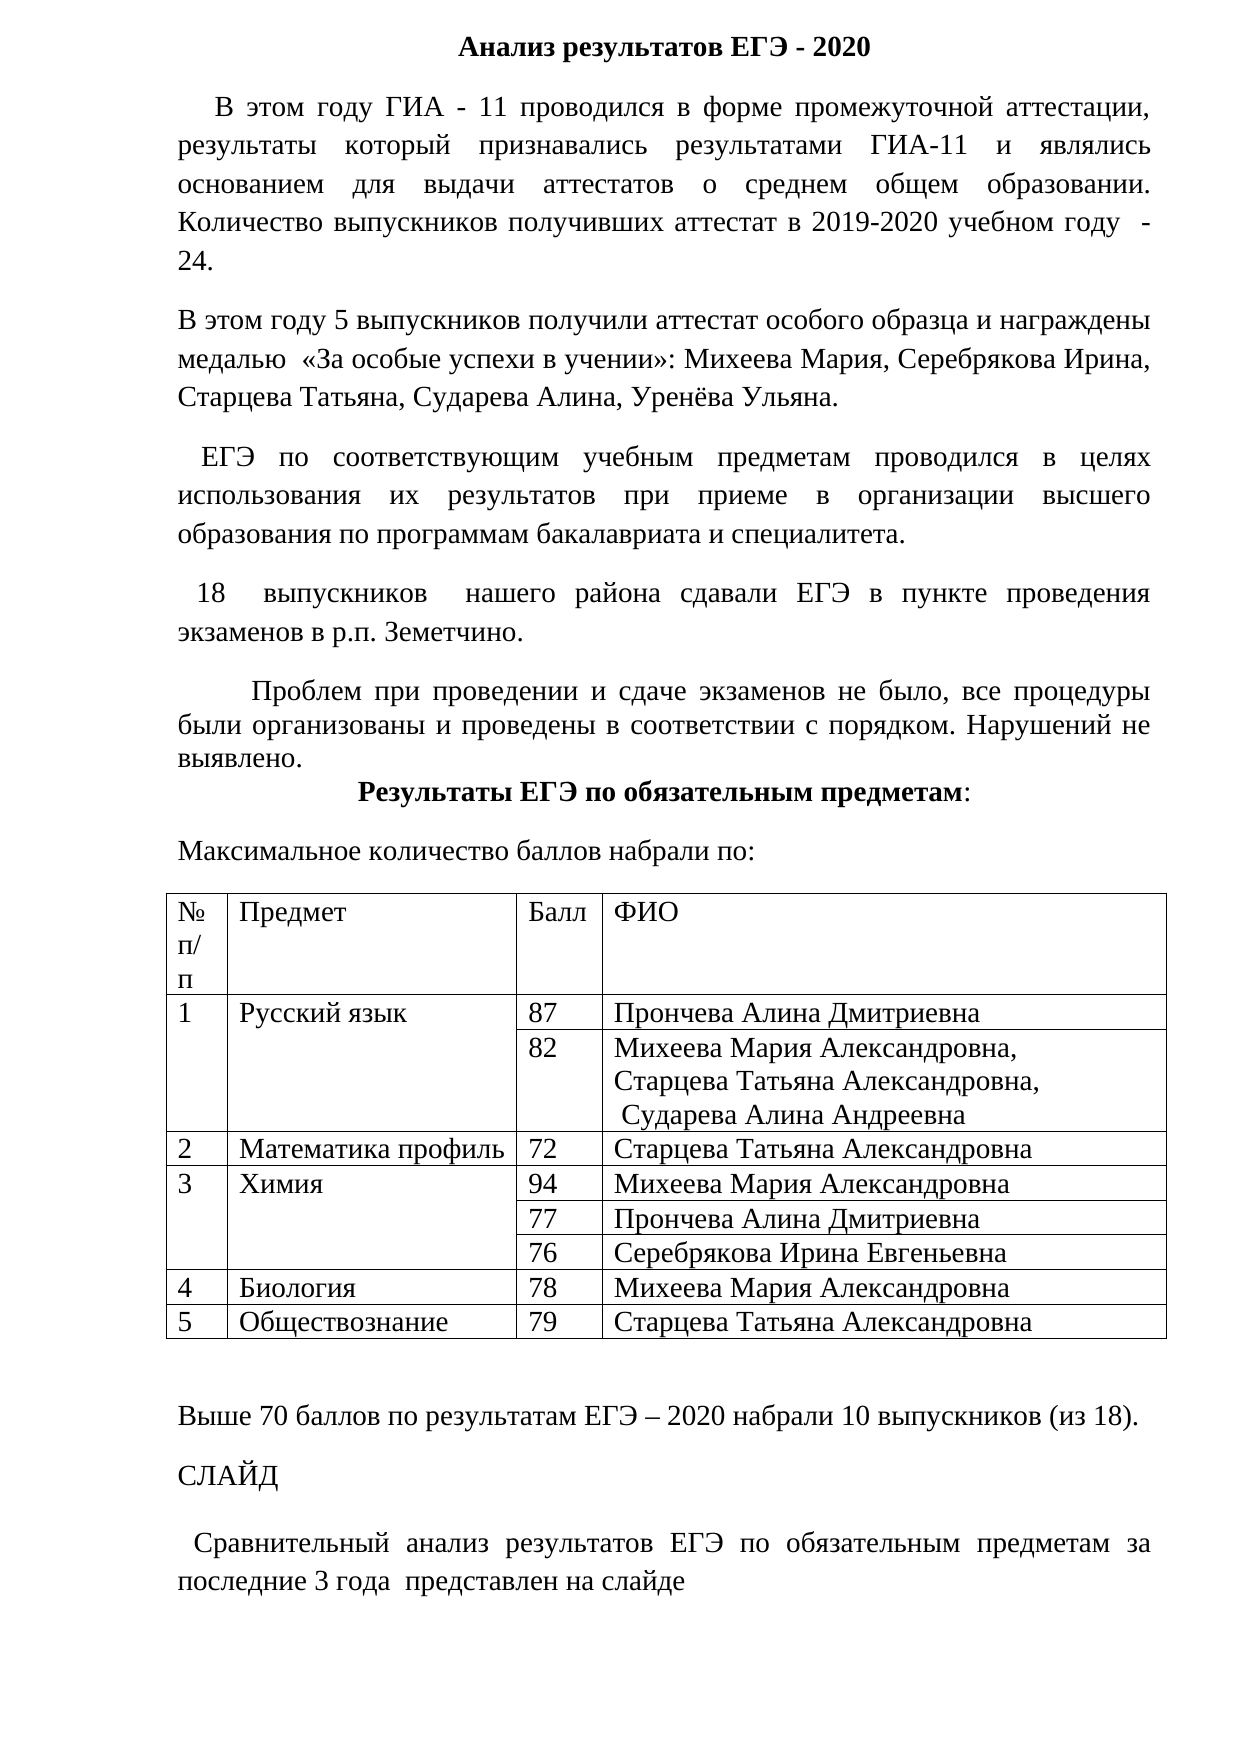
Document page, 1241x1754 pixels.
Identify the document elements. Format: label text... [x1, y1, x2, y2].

table_cell 4 [167, 1270, 227, 1303]
table_cell Русский язык [228, 995, 516, 1131]
text Результаты ЕГЭ по обязательным предметам: [177, 774, 1152, 807]
table_cell Биология [228, 1270, 516, 1303]
text 18 выпускников нашего района сдавали ЕГЭ в пункте проведения экзаменов в р.п. Земетчино. [177, 575, 1152, 647]
table_cell 87 [517, 995, 602, 1029]
text Сравнительный анализ результатов ЕГЭ по обязательным предметам за последние 3 года представлен на слайде [177, 1525, 1152, 1597]
table_cell 5 [167, 1305, 227, 1338]
table_cell Старцева Татьяна Александровна [603, 1132, 1166, 1165]
text ЕГЭ по соответствующим учебным предметам проводился в целях использования их результатов при приеме в организации высшего образования по программам бакалавриата и специалитета. [177, 439, 1152, 549]
table_cell 94 [517, 1166, 602, 1200]
table_cell Серебрякова Ирина Евгеньевна [603, 1235, 1166, 1269]
table_cell Михеева Мария Александровна [603, 1166, 1166, 1200]
table_cell 72 [517, 1132, 602, 1165]
table_cell 3 [167, 1166, 227, 1269]
table_cell 78 [517, 1270, 602, 1303]
text Выше 70 баллов по результатам ЕГЭ – 2020 набрали 10 выпускников (из 18). [177, 1398, 1152, 1432]
table_header ФИО [603, 894, 1166, 994]
text Анализ результатов ЕГЭ - 2020 [177, 29, 1152, 63]
table_header Балл [517, 894, 602, 994]
table_cell 82 [517, 1030, 602, 1131]
table_cell Прончева Алина Дмитриевна [603, 1201, 1166, 1234]
text СЛАЙД [177, 1458, 1152, 1491]
table_cell 79 [517, 1305, 602, 1338]
table_header Предмет [228, 894, 516, 994]
table_cell Михеева Мария Александровна [603, 1270, 1166, 1303]
table_cell Химия [228, 1166, 516, 1269]
text Проблем при проведении и сдаче экзаменов не было, все процедуры были организованы и проведены в соответствии с порядком. Нарушений не выявлено. [177, 673, 1152, 774]
table_cell Обществознание [228, 1305, 516, 1338]
table_cell Математика профиль [228, 1132, 516, 1165]
table_header № п/п [167, 894, 227, 994]
table_cell Михеева Мария Александровна, Старцева Татьяна Александровна, Сударева Алина Андреевна [603, 1030, 1166, 1131]
table_cell 2 [167, 1132, 227, 1165]
table_cell 1 [167, 995, 227, 1131]
text В этом году ГИА - 11 проводился в форме промежуточной аттестации, результаты который признавались результатами ГИА-11 и являлись основанием для выдачи аттестатов о среднем общем образовании. Количество выпускников получивших аттестат в 2019-2020 учебном году - 24. [177, 89, 1152, 277]
table_cell 77 [517, 1201, 602, 1234]
table_cell Старцева Татьяна Александровна [603, 1305, 1166, 1338]
text В этом году 5 выпускников получили аттестат особого образца и награждены медалью «За особые успехи в учении»: Михеева Мария, Серебрякова Ирина, Старцева Татьяна, Сударева Алина, Уренёва Ульяна. [177, 302, 1152, 413]
text Максимальное количество баллов набрали по: [177, 833, 1152, 867]
table_cell 76 [517, 1235, 602, 1269]
table_cell Прончева Алина Дмитриевна [603, 995, 1166, 1029]
